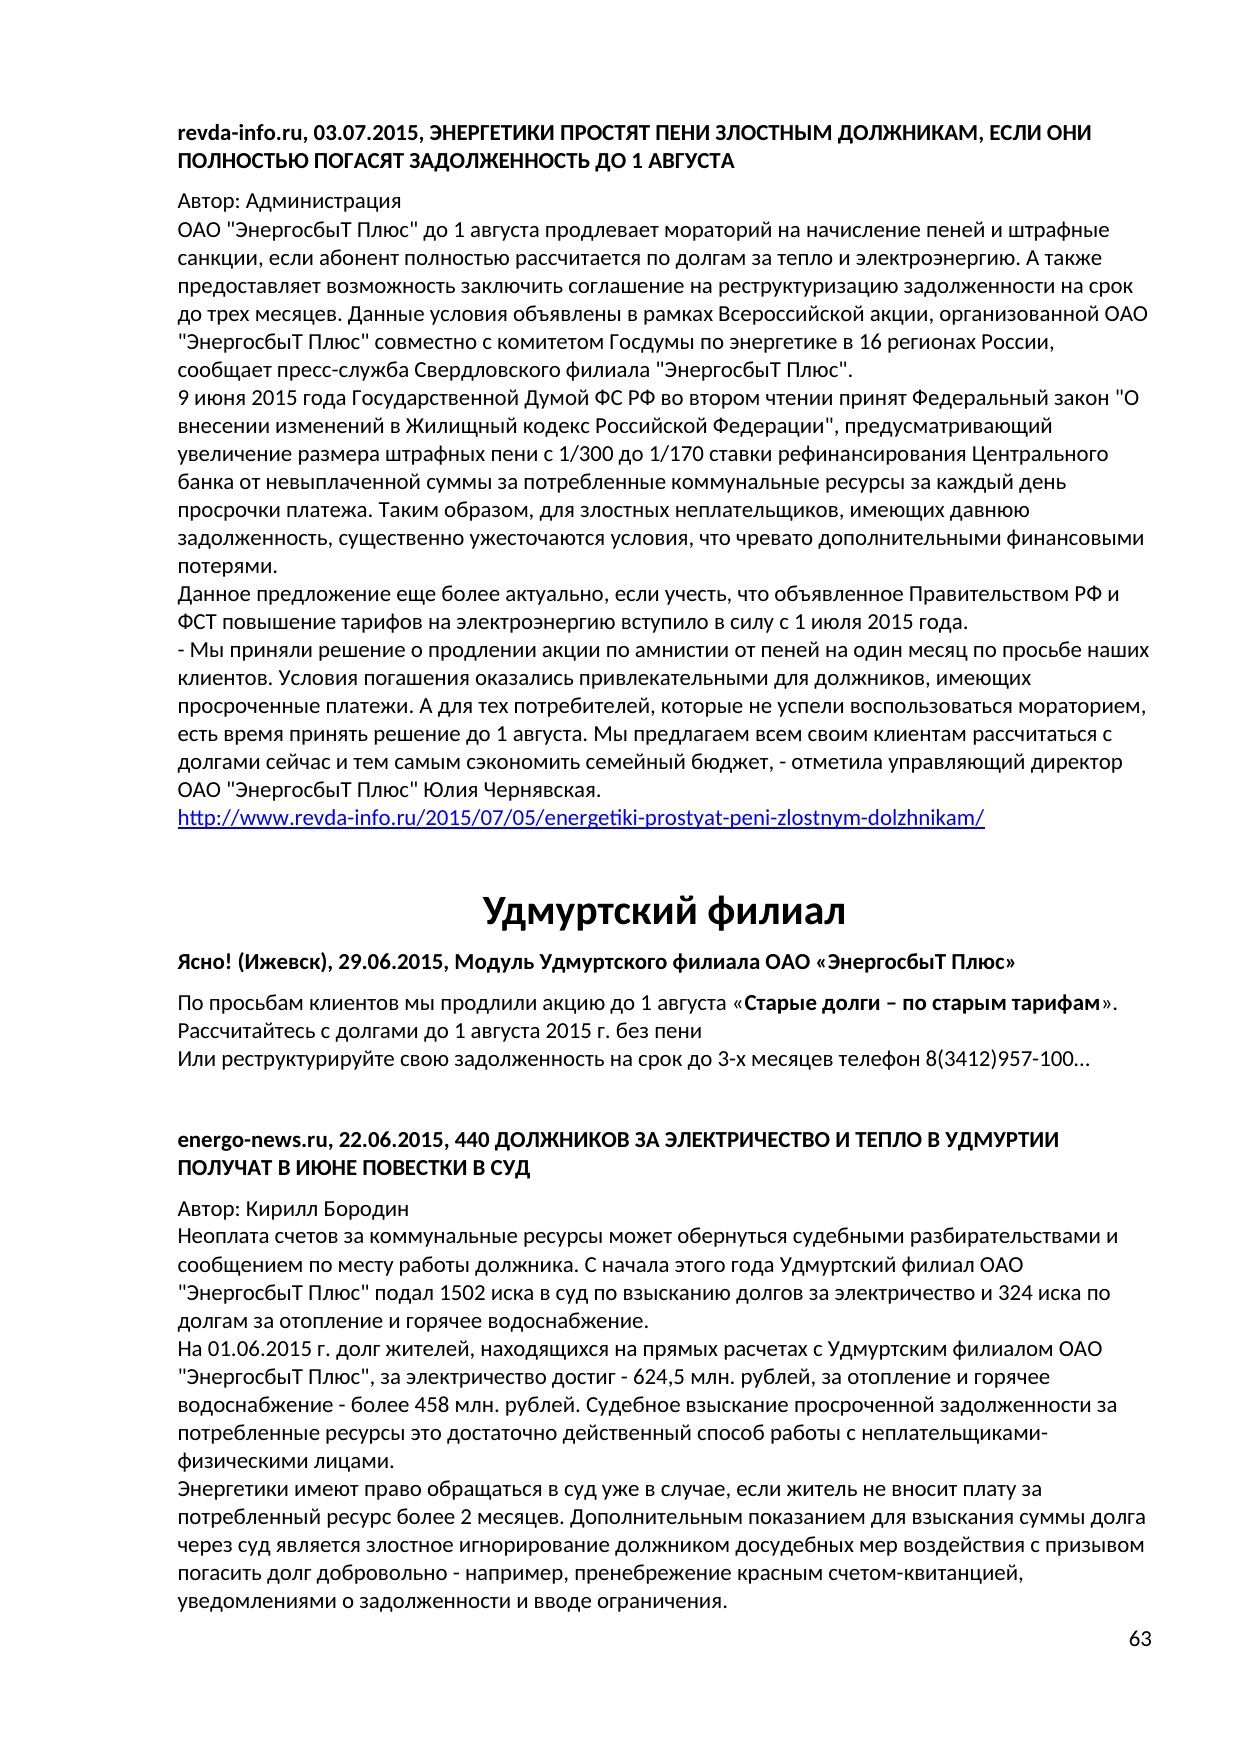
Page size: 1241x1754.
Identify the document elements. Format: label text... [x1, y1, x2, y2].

text По просьбам клиентов мы продлили акцию до 1 августа «Старые долги – по старым тарифам». Рассчитайтесь с долгами до 1 августа 2015 г. без пени Или реструктурируйте свою задолженность на срок до 3-х месяцев телефон 8(3412)957-100… [177, 988, 1152, 1072]
subtitle Удмуртский филиал [177, 884, 1152, 935]
subtitle revda-info.ru, 03.07.2015, ЭНЕРГЕТИКИ ПРОСТЯТ ПЕНИ ЗЛОСТНЫМ ДОЛЖНИКАМ, ЕСЛИ ОНИ ПОЛНОСТЬЮ ПОГАСЯТ ЗАДОЛЖЕННОСТЬ ДО 1 АВГУСТА [177, 118, 1152, 174]
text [177, 1194, 1152, 1614]
subtitle energo-news.ru, 22.06.2015, 440 ДОЛЖНИКОВ ЗА ЭЛЕКТРИЧЕСТВО И ТЕПЛО В УДМУРТИИ ПОЛУЧАТ В ИЮНЕ ПОВЕСТКИ В СУД [177, 1125, 1152, 1181]
subtitle Ясно! (Ижевск), 29.06.2015, Модуль Удмуртского филиала ОАО «ЭнергосбыТ Плюс» [177, 947, 1152, 976]
text Автор: Администрация ОАО "ЭнергосбыТ Плюс" до 1 августа продлевает мораторий на начисление пеней и штрафные санкции, если абонент полностью рассчитается по долгам за тепло и электроэнергию. А также предоставляет возможность заключить соглашение на реструктуризацию задолженности на срок до трех месяцев. Данные условия объявлены в рамках Всероссийской акции, организованной ОАО "ЭнергосбыТ Плюс" совместно с комитетом Госдумы по энергетике в 16 регионах России, сообщает пресс-служба Свердловского филиала "ЭнергосбыТ Плюс". 9 июня 2015 года Государственной Думой ФС РФ во втором чтении принят Федеральный закон "О внесении изменений в Жилищный кодекс Российской Федерации", предусматривающий увеличение размера штрафных пени с 1/300 до 1/170 ставки рефинансирования Центрального банка от невыплаченной суммы за потребленные коммунальные ресурсы за каждый день просрочки платежа. Таким образом, для злостных неплательщиков, имеющих давнюю задолженность, существенно ужесточаются условия, что чревато дополнительными финансовыми потерями. Данное предложение еще более актуально, если учесть, что объявленное Правительством РФ и ФСТ повышение тарифов на электроэнергию вступило в силу с 1 июля 2015 года. - Мы приняли решение о продлении акции по амнистии от пеней на один месяц по просьбе наших клиентов. Условия погашения оказались привлекательными для должников, имеющих просроченные платежи. А для тех потребителей, которые не успели воспользоваться мораторием, есть время принять решение до 1 августа. Мы предлагаем всем своим клиентам рассчитаться с долгами сейчас и тем самым сэкономить семейный бюджет, - отметила управляющий директор ОАО "ЭнергосбыТ Плюс" Юлия Чернявская. http://www.revda-info.ru/2015/07/05/energetiki-prostyat-peni-zlostnym-dolzhnikam/ [177, 187, 1152, 831]
